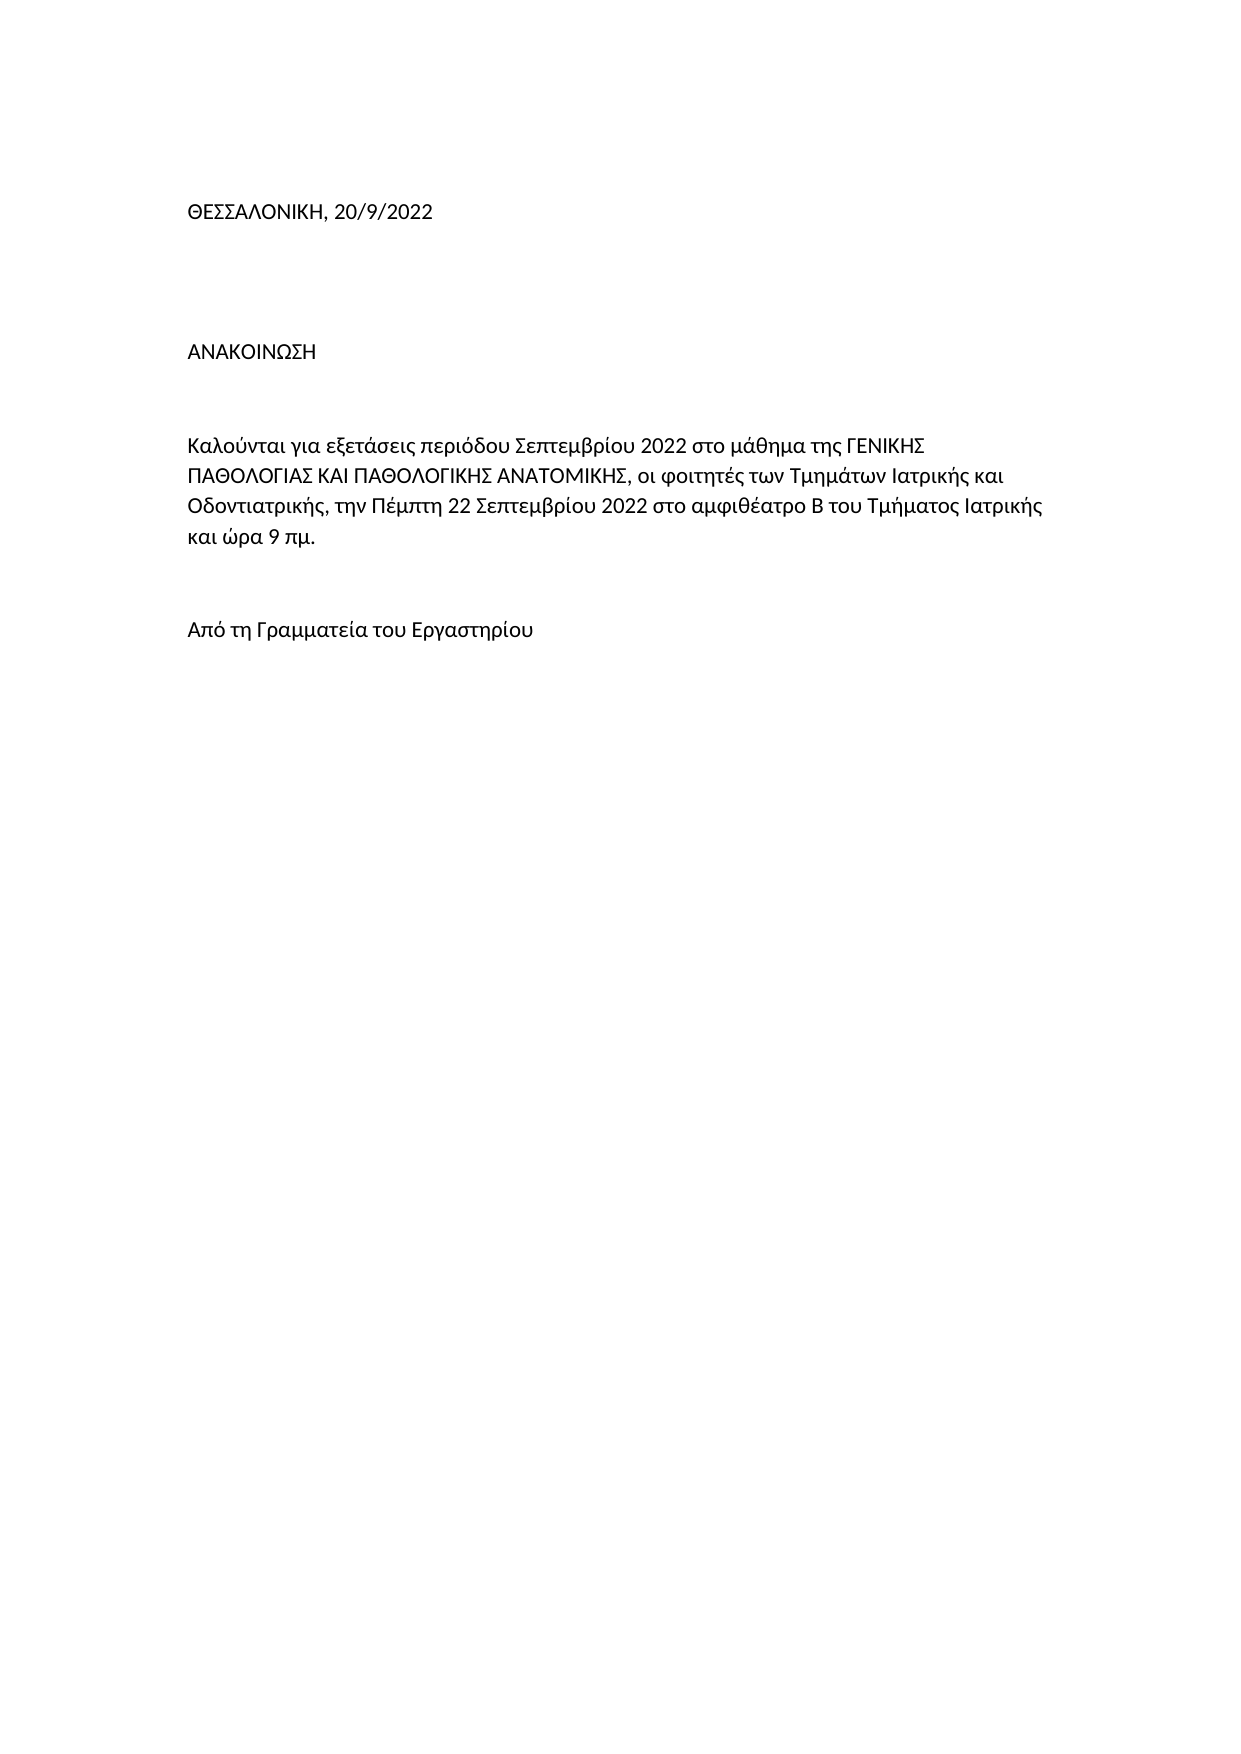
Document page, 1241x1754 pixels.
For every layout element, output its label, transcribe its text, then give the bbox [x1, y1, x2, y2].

text ΘΕΣΣΑΛΟΝΙΚΗ, 20/9/2022 [187, 197, 1053, 225]
text Από τη Γραμματεία του Εργαστηρίου [187, 616, 1053, 644]
text ΑΝΑΚΟΙΝΩΣΗ [187, 337, 1053, 366]
text Καλούνται για εξετάσεις περιόδου Σεπτεμβρίου 2022 στο μάθημα της ΓΕΝΙΚΗΣ ΠΑΘΟΛΟΓΙΑΣ ΚΑΙ ΠΑΘΟΛΟΓΙΚΗΣ ΑΝΑΤΟΜΙΚΗΣ, οι φοιτητές των Τμημάτων Ιατρικής και Οδοντιατρικής, την Πέμπτη 22 Σεπτεμβρίου 2022 στο αμφιθέατρο Β του Τμήματος Ιατρικής και ώρα 9 πμ. [187, 431, 1053, 550]
